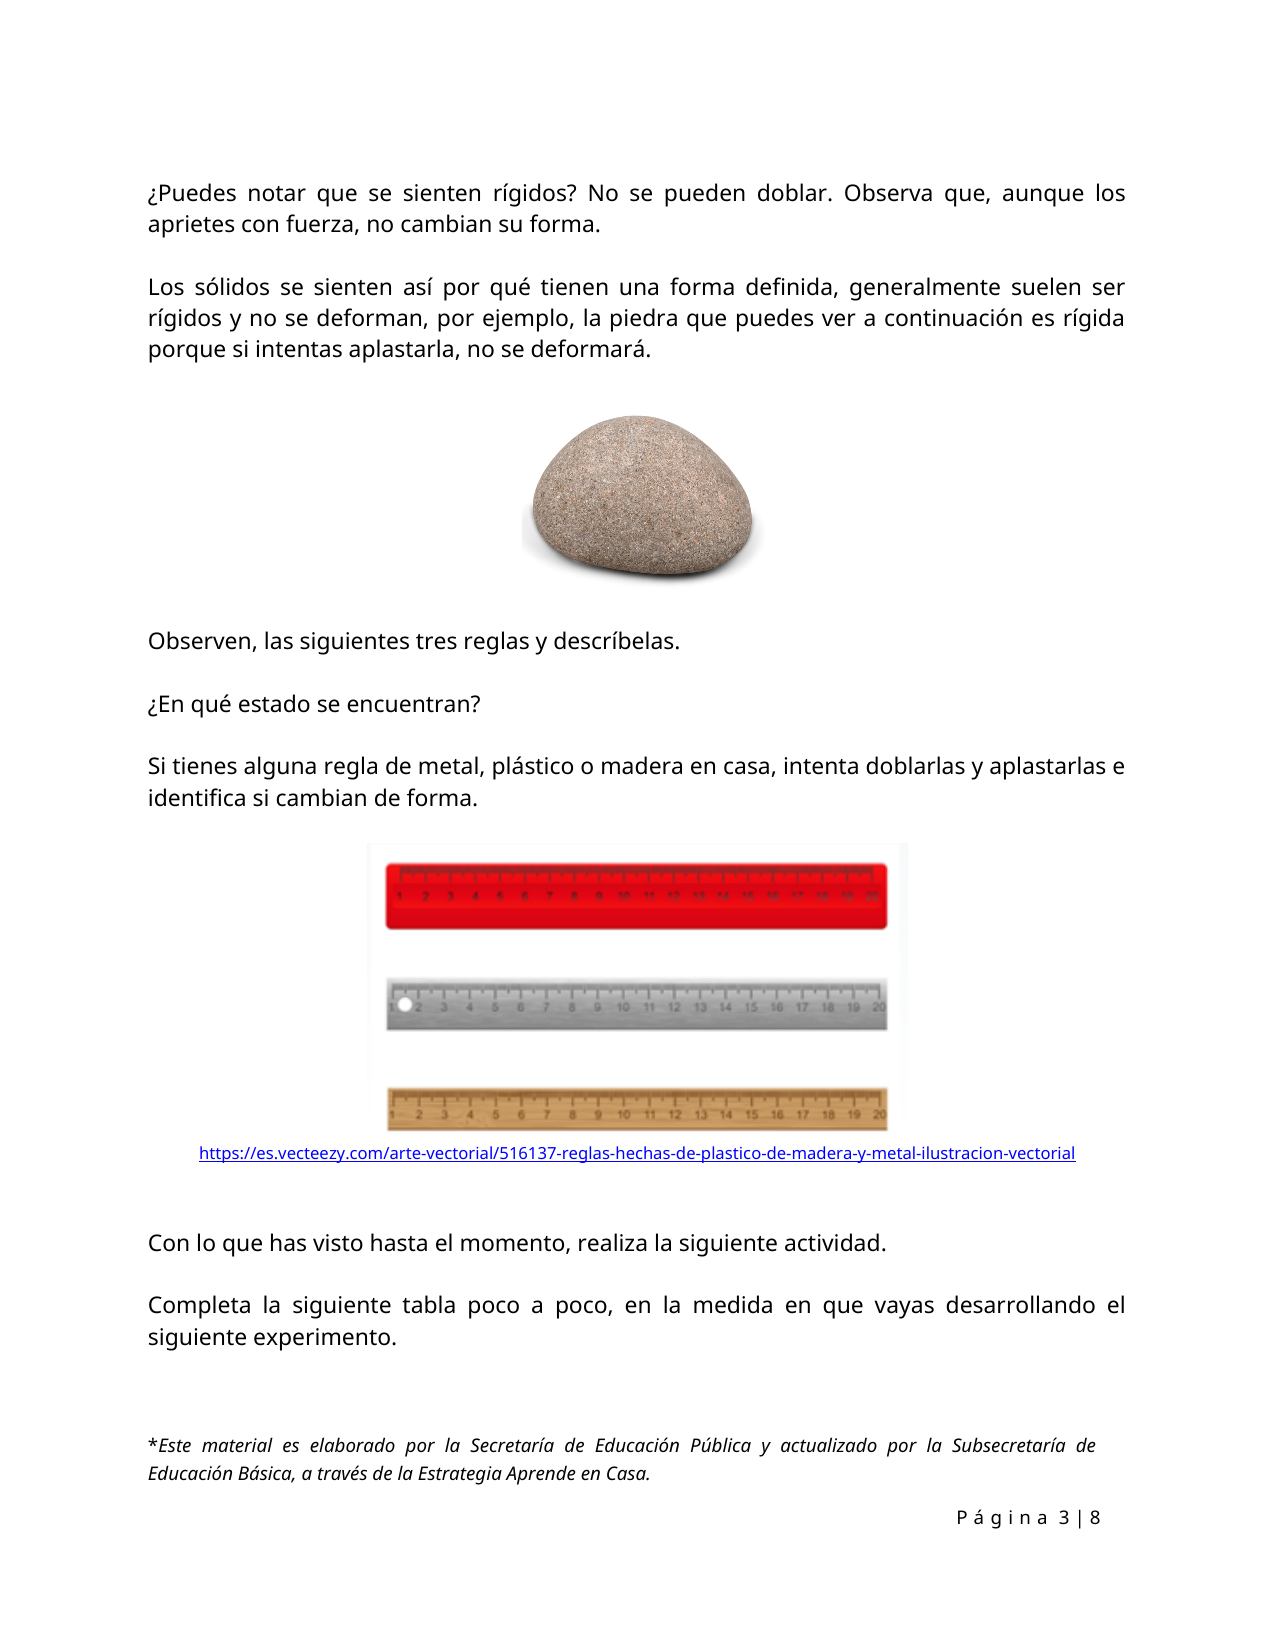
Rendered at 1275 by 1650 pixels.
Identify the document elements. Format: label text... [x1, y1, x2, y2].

text ¿Puedes notar que se sienten rígidos? No se pueden doblar. Observa que, aunque los aprietes con fuerza, no cambian su forma. [148, 177, 1127, 240]
text Completa la siguiente tabla poco a poco, en la medida en que vayas desarrollando el siguiente experimento. [148, 1289, 1127, 1352]
text Con lo que has visto hasta el momento, realiza la siguiente actividad. [148, 1227, 1127, 1258]
text Los sólidos se sienten así por qué tienen una forma definida, generalmente suelen ser rígidos y no se deforman, por ejemplo, la piedra que puedes ver a continuación es rígida porque si intentas aplastarla, no se deformará. [148, 271, 1127, 365]
text https://es.vecteezy.com/arte-vectorial/516137-reglas-hechas-de-plastico-de-madera-y-metal-ilustracion-vectorial [148, 1141, 1127, 1164]
text Observen, las siguientes tres reglas y descríbelas. [148, 625, 1127, 656]
text ¿En qué estado se encuentran? [148, 688, 1127, 719]
picture [461, 396, 814, 594]
text Si tienes alguna regla de metal, plástico o madera en casa, intenta doblarlas y aplastarlas e identifica si cambian de forma. [148, 750, 1127, 813]
picture [366, 843, 909, 1142]
